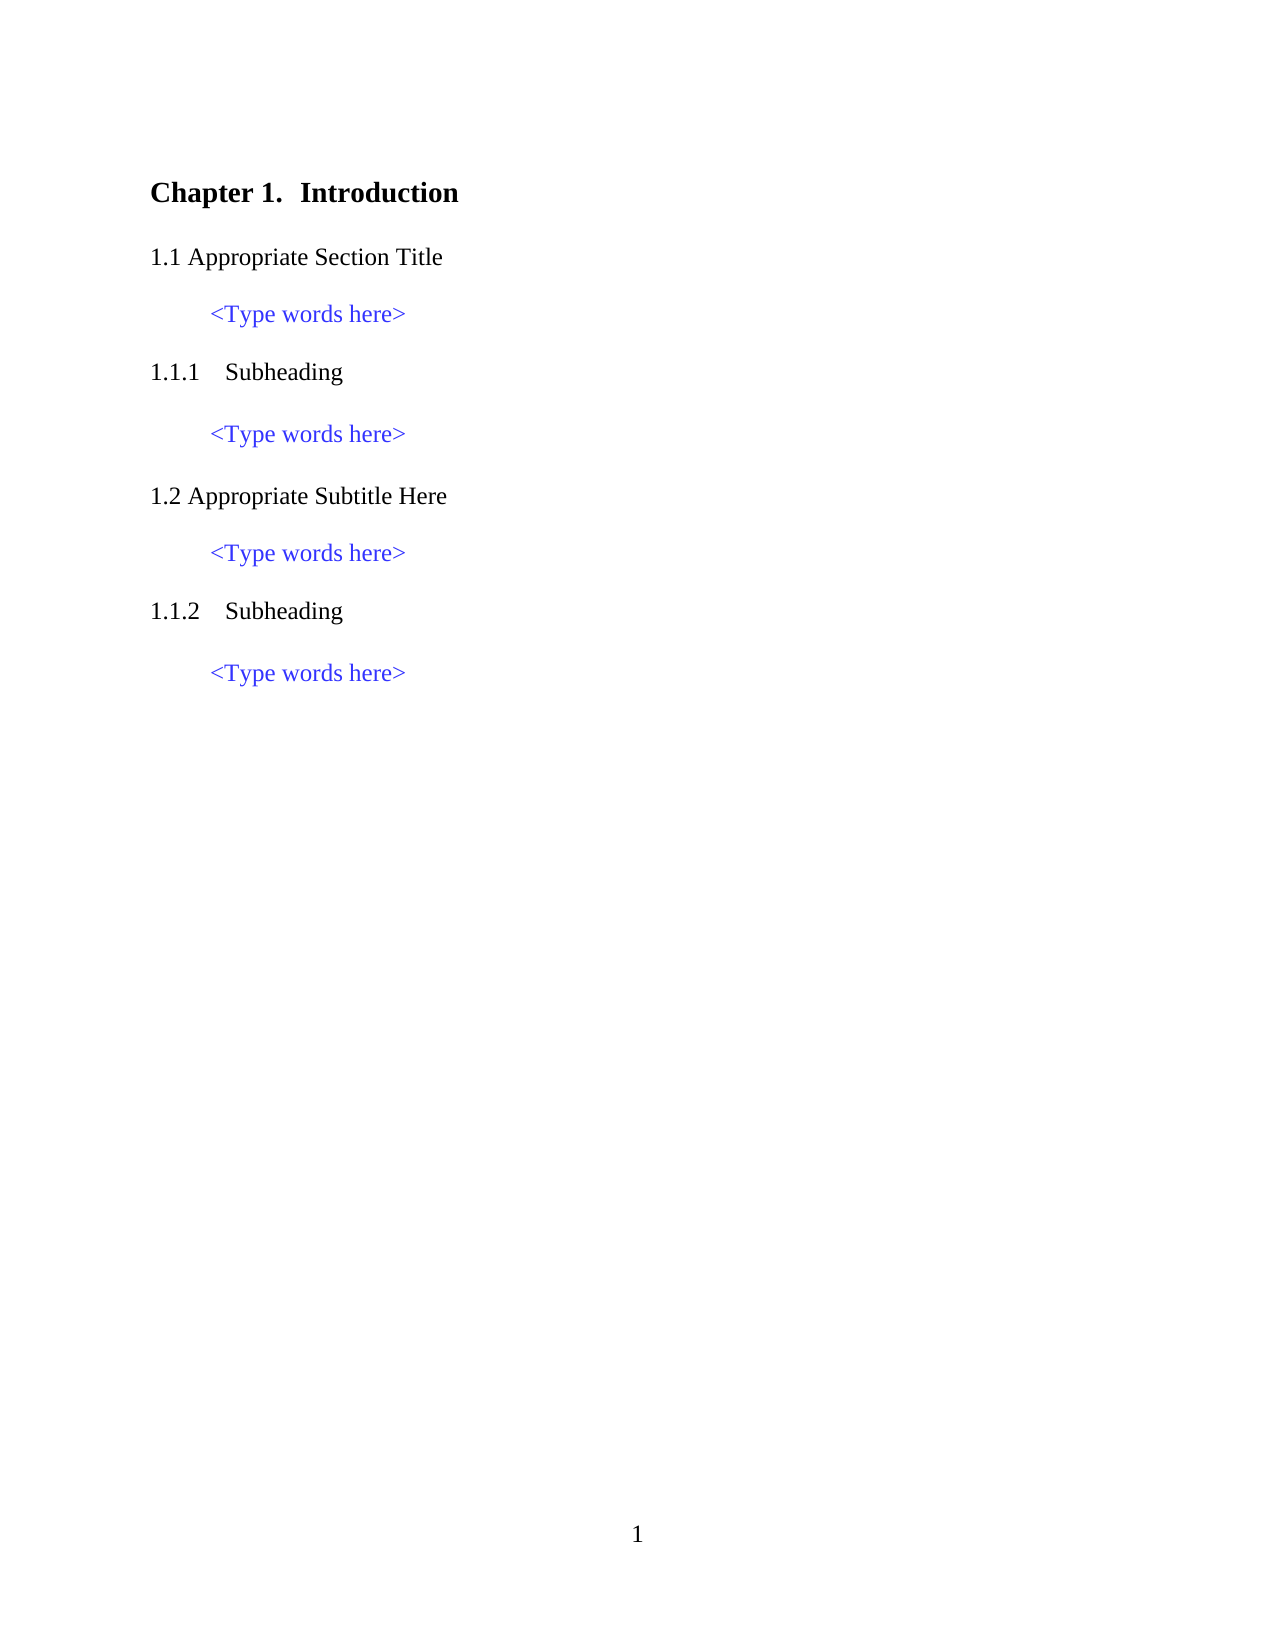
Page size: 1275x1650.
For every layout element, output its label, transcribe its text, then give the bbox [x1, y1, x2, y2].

text <Type words here> [210, 419, 1125, 448]
subtitle Introduction [150, 175, 1125, 208]
subtitle Subheading [150, 357, 1125, 386]
text <Type words here> [210, 299, 1125, 328]
subtitle 1.2 Appropriate Subtitle Here [150, 481, 1125, 509]
subtitle 1.1 Appropriate Section Title [150, 242, 1125, 271]
subtitle Subheading [150, 596, 1125, 624]
text <Type words here> [210, 538, 1125, 567]
text <Type words here> [210, 658, 1125, 687]
